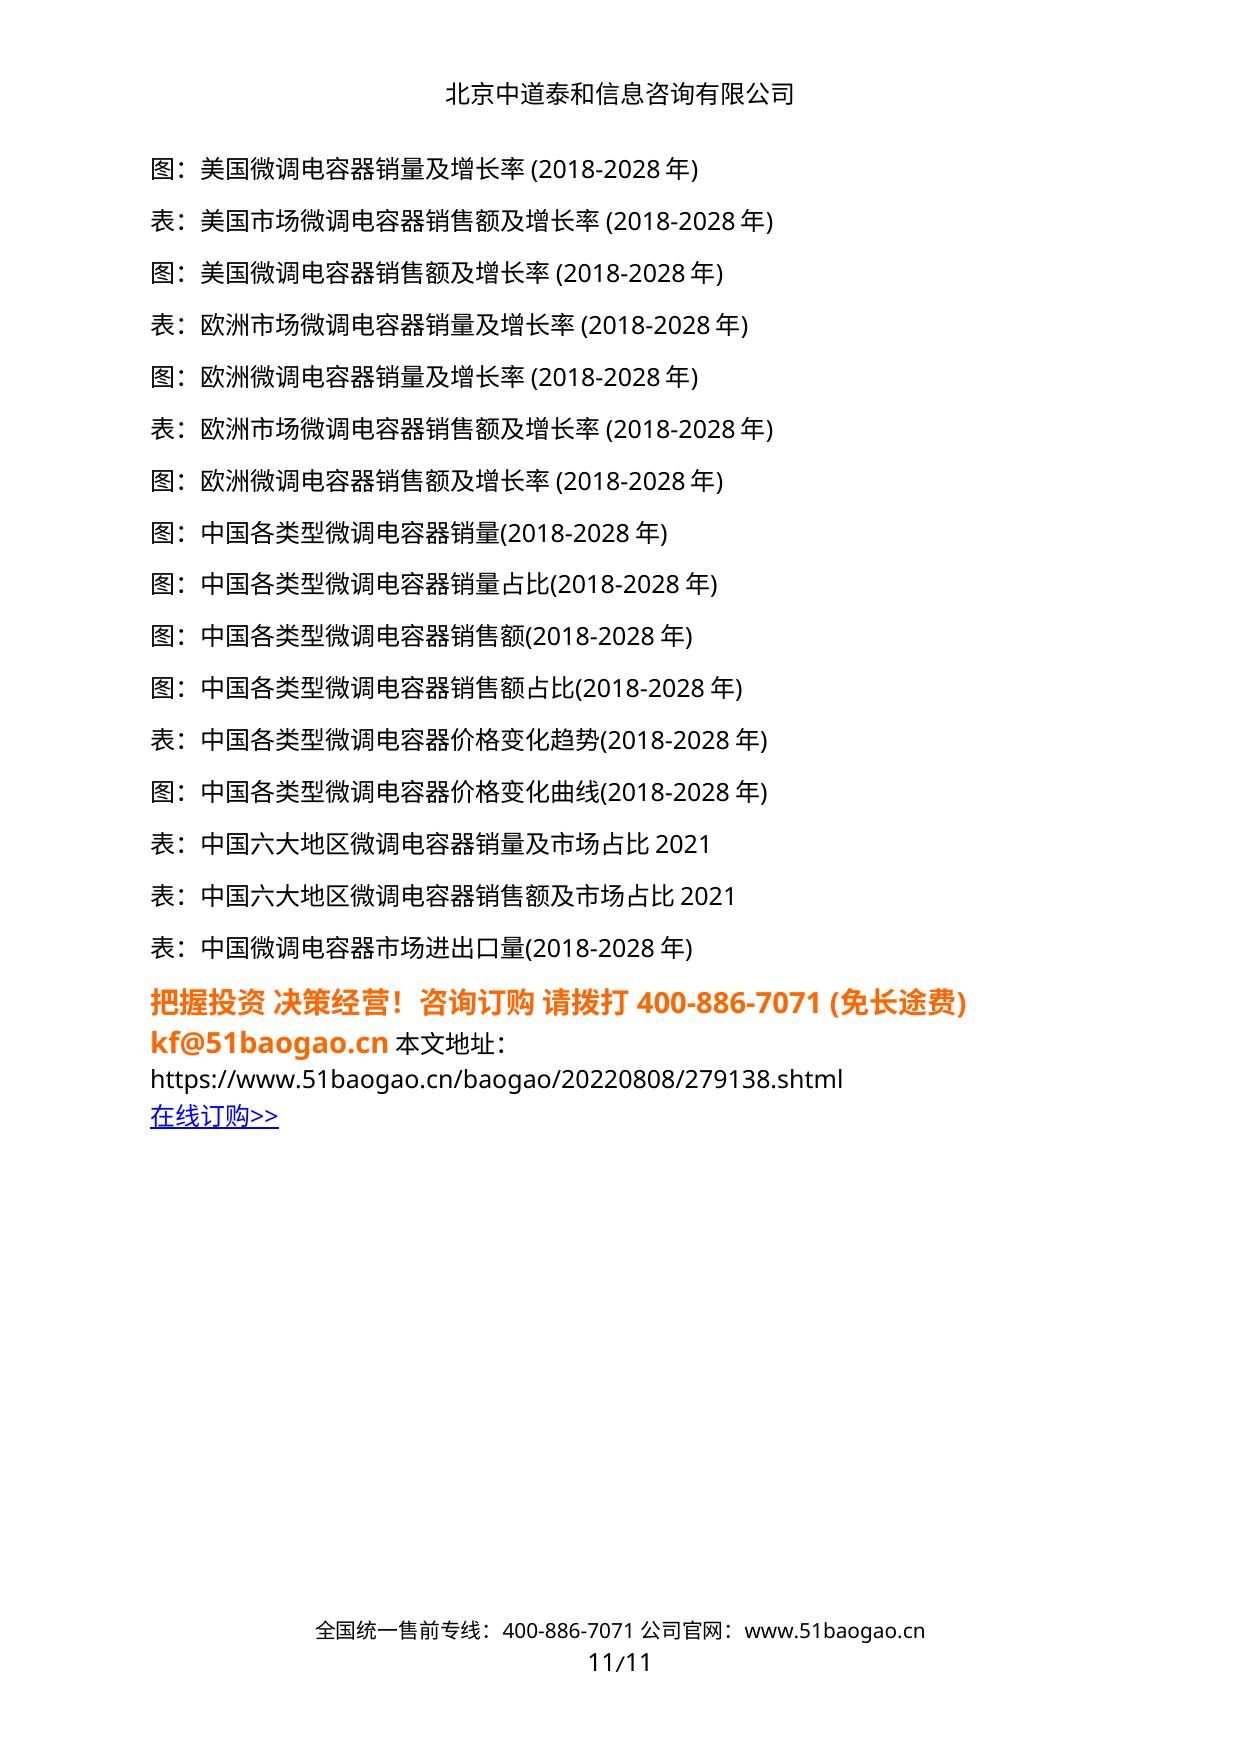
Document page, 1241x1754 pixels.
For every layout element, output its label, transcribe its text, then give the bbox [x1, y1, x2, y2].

text 表：欧洲市场微调电容器销量及增长率 (2018-2028年) [150, 306, 1090, 342]
text 图：中国各类型微调电容器销量(2018-2028年) [150, 513, 1090, 549]
text 表：中国六大地区微调电容器销售额及市场占比2021 [150, 876, 1090, 912]
text 图：欧洲微调电容器销量及增长率 (2018-2028年) [150, 357, 1090, 394]
text 表：欧洲市场微调电容器销售额及增长率 (2018-2028年) [150, 409, 1090, 446]
text 图：美国微调电容器销售额及增长率 (2018-2028年) [150, 254, 1090, 290]
text 把握投资 决策经营！咨询订购 请拨打 400-886-7071 (免长途费) kf@51baogao.cn本文地址：https://www.51baogao.cn/baogao/20220808/279138.shtml [150, 980, 1090, 1096]
text 表：中国各类型微调电容器价格变化趋势(2018-2028年) [150, 721, 1090, 757]
text 图：欧洲微调电容器销售额及增长率 (2018-2028年) [150, 461, 1090, 497]
text 表：中国六大地区微调电容器销量及市场占比2021 [150, 824, 1090, 861]
text 图：中国各类型微调电容器销售额(2018-2028年) [150, 617, 1090, 653]
text 表：美国市场微调电容器销售额及增长率 (2018-2028年) [150, 202, 1090, 238]
text 表：中国微调电容器市场进出口量(2018-2028年) [150, 928, 1090, 964]
text 图：中国各类型微调电容器销量占比(2018-2028年) [150, 565, 1090, 601]
text 图：美国微调电容器销量及增长率 (2018-2028年) [150, 150, 1090, 186]
text 图：中国各类型微调电容器销售额占比(2018-2028年) [150, 669, 1090, 705]
text 图：中国各类型微调电容器价格变化曲线(2018-2028年) [150, 772, 1090, 809]
text 在线订购>> [150, 1096, 1090, 1132]
